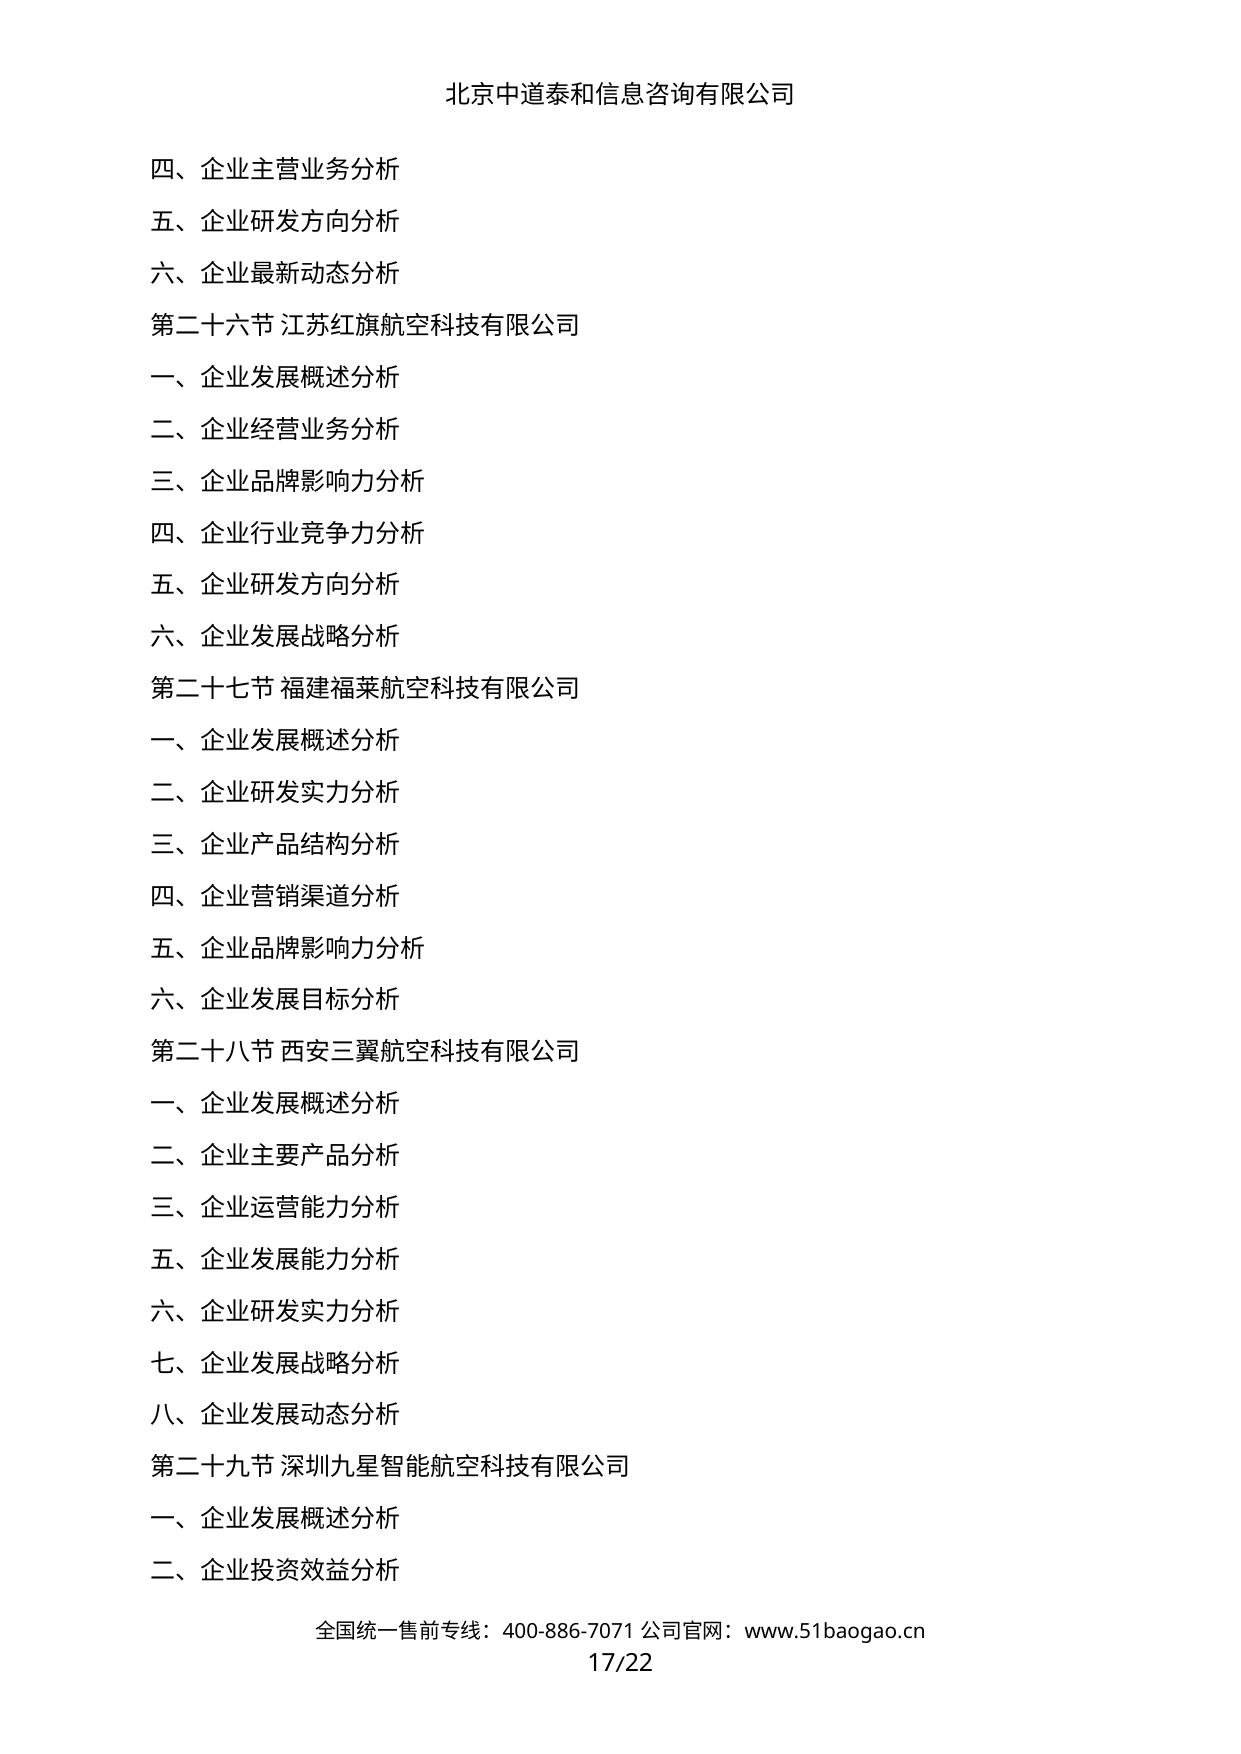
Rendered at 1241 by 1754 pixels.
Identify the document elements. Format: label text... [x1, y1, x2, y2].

text 四、企业行业竞争力分析 [150, 513, 1090, 549]
text 五、企业研发方向分析 [150, 565, 1090, 601]
text 三、企业产品结构分析 [150, 824, 1090, 861]
text 第二十九节 深圳九星智能航空科技有限公司 [150, 1447, 1090, 1483]
text 二、企业研发实力分析 [150, 772, 1090, 809]
text 四、企业主营业务分析 [150, 150, 1090, 186]
text 二、企业主要产品分析 [150, 1136, 1090, 1172]
text 五、企业品牌影响力分析 [150, 928, 1090, 964]
text 六、企业发展目标分析 [150, 980, 1090, 1016]
text 六、企业研发实力分析 [150, 1291, 1090, 1327]
text 二、企业经营业务分析 [150, 409, 1090, 446]
text 七、企业发展战略分析 [150, 1343, 1090, 1379]
text 一、企业发展概述分析 [150, 1499, 1090, 1535]
text 三、企业品牌影响力分析 [150, 461, 1090, 497]
text 四、企业营销渠道分析 [150, 876, 1090, 912]
text 第二十七节 福建福莱航空科技有限公司 [150, 669, 1090, 705]
text 一、企业发展概述分析 [150, 1084, 1090, 1120]
text 第二十八节 西安三翼航空科技有限公司 [150, 1032, 1090, 1068]
text 第二十六节 江苏红旗航空科技有限公司 [150, 306, 1090, 342]
text 一、企业发展概述分析 [150, 357, 1090, 394]
text 五、企业发展能力分析 [150, 1239, 1090, 1276]
text 六、企业发展战略分析 [150, 617, 1090, 653]
text 三、企业运营能力分析 [150, 1187, 1090, 1224]
text 六、企业最新动态分析 [150, 254, 1090, 290]
text 五、企业研发方向分析 [150, 202, 1090, 238]
text 一、企业发展概述分析 [150, 721, 1090, 757]
text 二、企业投资效益分析 [150, 1551, 1090, 1587]
text 八、企业发展动态分析 [150, 1395, 1090, 1431]
